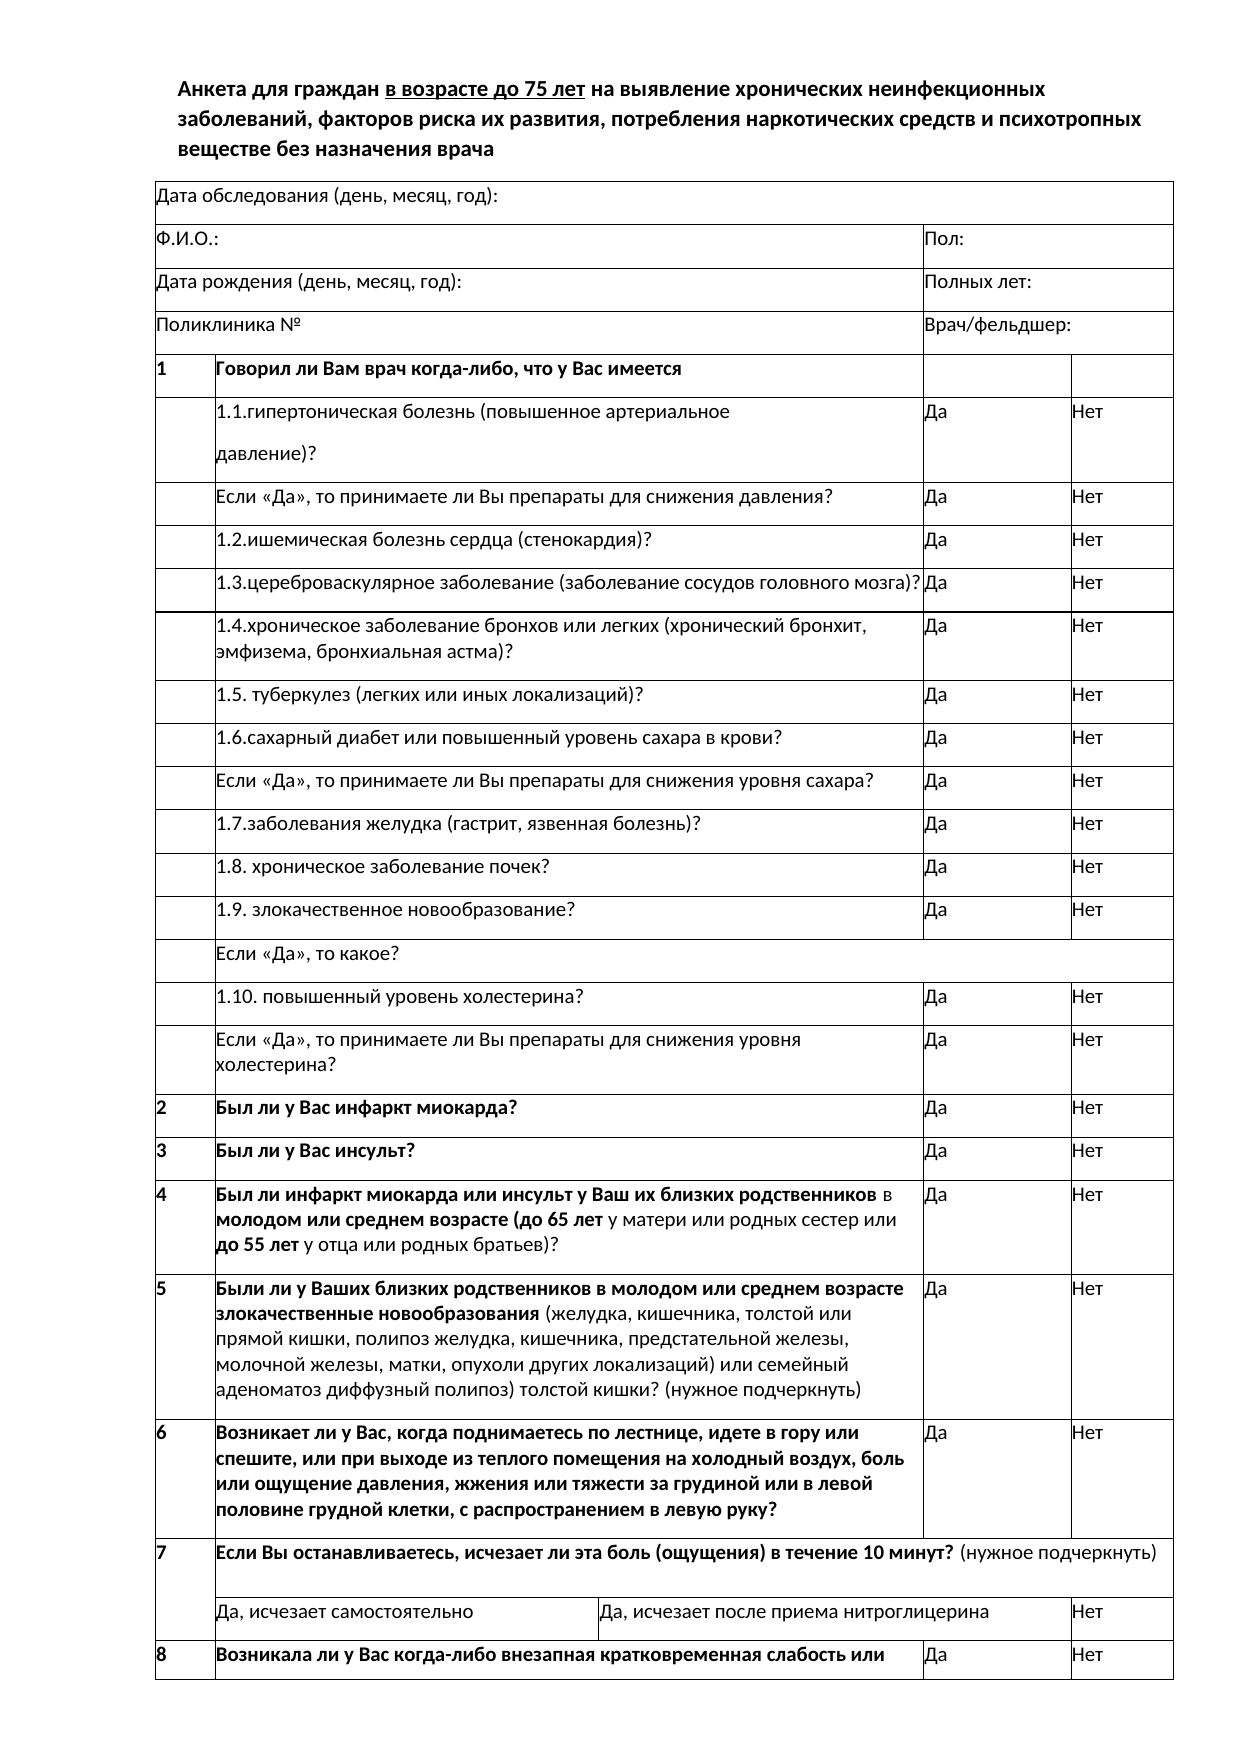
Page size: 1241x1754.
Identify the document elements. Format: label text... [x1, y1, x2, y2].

table_cell Нет [1072, 1095, 1173, 1137]
table_cell Нет [1072, 681, 1173, 723]
table_cell Да [924, 483, 1071, 525]
table_cell [156, 983, 215, 1025]
text Анкета для граждан в возрасте до 75 лет на выявление хронических неинфекционных заболеваний, факторов риска их развития, потребления наркотических средств и психотропных веществе без назначения врача [177, 74, 1152, 162]
table_cell Нет [1072, 526, 1173, 568]
table_cell Нет [1072, 1181, 1173, 1274]
table_cell Нет [1072, 1026, 1173, 1093]
table_cell [156, 810, 215, 852]
table_cell [156, 724, 215, 766]
table_cell Нет [1072, 1598, 1173, 1640]
table_cell Да, исчезает после приема нитроглицерина [599, 1598, 1071, 1640]
table_cell [924, 440, 1071, 482]
table_cell 6 [156, 1420, 215, 1538]
table_cell 1.10. повышенный уровень холестерина? [216, 983, 923, 1025]
table_cell Да, исчезает самостоятельно [216, 1598, 598, 1640]
table_cell 7 [156, 1539, 215, 1640]
table_cell Да [924, 398, 1071, 440]
table_cell Нет [1072, 569, 1173, 611]
table_cell Был ли у Вас инсульт? [216, 1138, 923, 1180]
table_cell Да [924, 897, 1071, 939]
table_cell Нет [1072, 854, 1173, 896]
table_cell 1.7.заболевания желудка (гастрит, язвенная болезнь)? [216, 810, 923, 852]
table_cell Да [924, 1138, 1071, 1180]
table_cell [156, 483, 215, 525]
table_cell Нет [1072, 810, 1173, 852]
table_cell 1 [156, 355, 215, 397]
table_cell Да [924, 810, 1071, 852]
table_cell Возникает ли у Вас, когда поднимаетесь по лестнице, идете в гору или спешите, или при выходе из теплого помещения на холодный воздух, боль или ощущение давления, жжения или тяжести за грудиной или в левой половине грудной клетки, с распространением в левую руку? [216, 1420, 923, 1538]
table_cell Нет [1072, 1641, 1173, 1679]
table_cell Дата рождения (день, месяц, год): [156, 269, 923, 311]
table_cell 1.1.гипертоническая болезнь (повышенное артериальное [216, 398, 923, 440]
table_cell [1072, 355, 1173, 397]
table_cell [156, 767, 215, 809]
table_cell [156, 526, 215, 568]
table_cell Да [924, 1095, 1071, 1137]
table_cell [1072, 440, 1173, 482]
table_cell Если «Да», то какое? [216, 940, 1173, 982]
table_cell Был ли у Вас инфаркт миокарда? [216, 1095, 923, 1137]
table_cell Если «Да», то принимаете ли Вы препараты для снижения уровня сахара? [216, 767, 923, 809]
table_cell [156, 854, 215, 896]
table_cell 1.2.ишемическая болезнь сердца (стенокардия)? [216, 526, 923, 568]
table_cell Да [924, 569, 1071, 611]
table_cell Да [924, 681, 1071, 723]
table_cell [156, 440, 215, 482]
table_cell Нет [1072, 1138, 1173, 1180]
table_cell Нет [1072, 983, 1173, 1025]
table_cell 5 [156, 1275, 215, 1418]
table_cell Да [924, 724, 1071, 766]
table_cell Были ли у Ваших близких родственников в молодом или среднем возрасте злокачественные новообразования (желудка, кишечника, толстой или прямой кишки, полипоз желудка, кишечника, предстательной железы, молочной железы, матки, опухоли других локализаций) или семейный аденоматоз диффузный полипоз) толстой кишки? (нужное подчеркнуть) [216, 1275, 923, 1418]
table_cell Если Вы останавливаетесь, исчезает ли эта боль (ощущения) в течение 10 минут? (нужное подчеркнуть) [216, 1539, 1173, 1597]
table_cell 1.3.цереброваскулярное заболевание (заболевание сосудов головного мозга)? [216, 569, 923, 611]
table_cell Пол: [924, 225, 1173, 267]
table_cell 1.6.сахарный диабет или повышенный уровень сахара в крови? [216, 724, 923, 766]
table_cell Полных лет: [924, 269, 1173, 311]
table_cell [156, 1026, 215, 1093]
table_cell Нет [1072, 1420, 1173, 1538]
table_cell Нет [1072, 613, 1173, 680]
table_cell Да [924, 1275, 1071, 1418]
table_header Дата обследования (день, месяц, год): [156, 182, 1173, 224]
table_cell [924, 355, 1071, 397]
table_cell Да [924, 1420, 1071, 1538]
table_cell Нет [1072, 398, 1173, 440]
table_cell [156, 398, 215, 440]
table_cell 1.4.хроническое заболевание бронхов или легких (хронический бронхит, эмфизема, бронхиальная астма)? [216, 613, 923, 680]
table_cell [216, 1641, 923, 1679]
table_cell [156, 897, 215, 939]
table_cell Да [924, 613, 1071, 680]
table_cell Да [924, 1641, 1071, 1679]
table_cell Да [924, 983, 1071, 1025]
table_cell Да [924, 767, 1071, 809]
table_cell Да [924, 1181, 1071, 1274]
table_cell Был ли инфаркт миокарда или инсульт у Ваш их близких родственников в молодом или среднем возрасте (до 65 лет у матери или родных сестер или до 55 лет у отца или родных братьев)? [216, 1181, 923, 1274]
table_cell 1.9. злокачественное новообразование? [216, 897, 923, 939]
table_cell Ф.И.О.: [156, 225, 923, 267]
table_cell 8 [156, 1641, 215, 1679]
table_cell Нет [1072, 767, 1173, 809]
table_cell [156, 940, 215, 982]
table_cell Нет [1072, 724, 1173, 766]
table_cell Если «Да», то принимаете ли Вы препараты для снижения уровня холестерина? [216, 1026, 923, 1093]
table_cell [156, 681, 215, 723]
table_cell Нет [1072, 483, 1173, 525]
table_cell Да [924, 1026, 1071, 1093]
table_cell давление)? [216, 440, 923, 482]
table_cell [156, 613, 215, 680]
table_cell Говорил ли Вам врач когда-либо, что у Вас имеется [216, 355, 923, 397]
table_cell Врач/фельдшер: [924, 312, 1173, 354]
table_cell Поликлиника № [156, 312, 923, 354]
table_cell Да [924, 526, 1071, 568]
table_cell Если «Да», то принимаете ли Вы препараты для снижения давления? [216, 483, 923, 525]
table_cell 1.8. хроническое заболевание почек? [216, 854, 923, 896]
table_cell [156, 569, 215, 611]
table_cell Нет [1072, 897, 1173, 939]
table_cell Нет [1072, 1275, 1173, 1418]
table_cell Да [924, 854, 1071, 896]
table_cell 3 [156, 1138, 215, 1180]
table_cell 1.5. туберкулез (легких или иных локализаций)? [216, 681, 923, 723]
table_cell 2 [156, 1095, 215, 1137]
table_cell 4 [156, 1181, 215, 1274]
